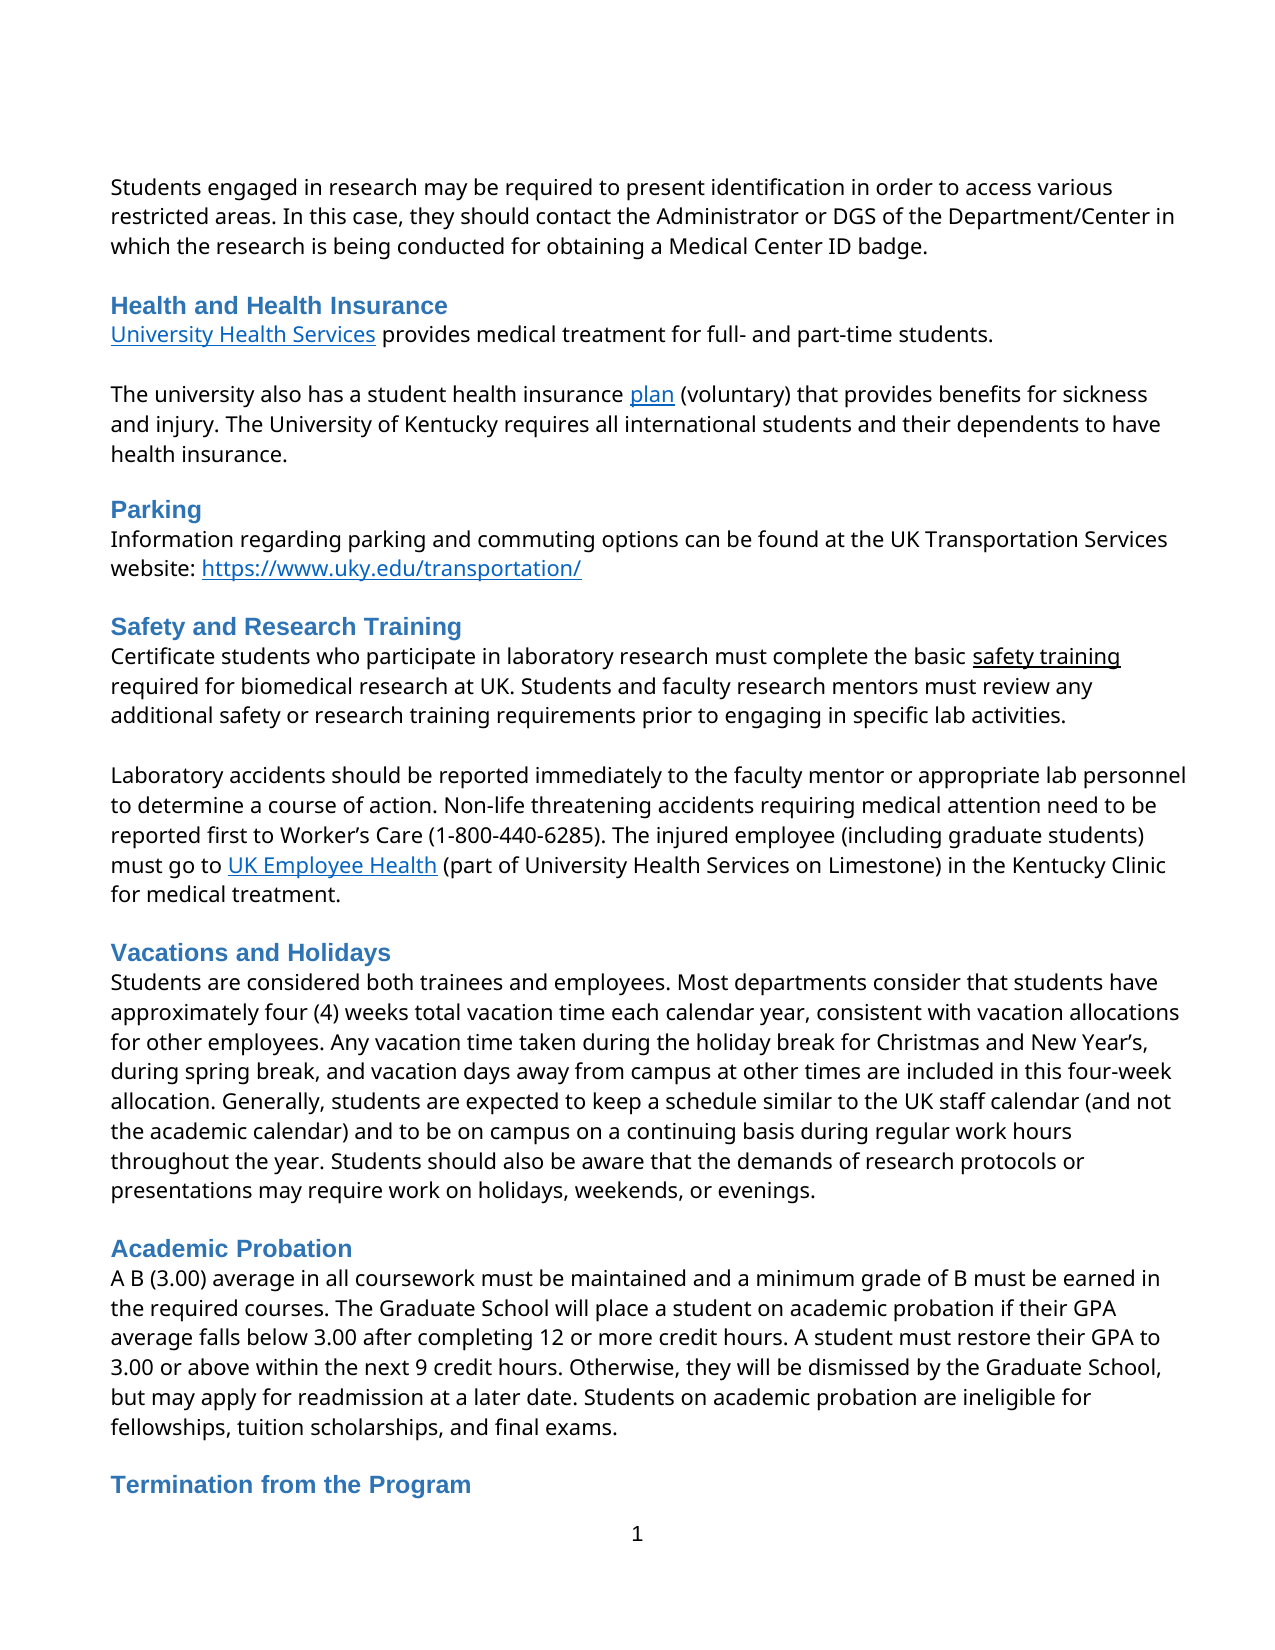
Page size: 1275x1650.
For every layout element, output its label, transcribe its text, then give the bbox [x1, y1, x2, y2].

subtitle A B (3.00) average in all coursework must be maintained and a minimum grade of B must be earned in the required courses. The Graduate School will place a student on academic probation if their GPA average falls below 3.00 after completing 12 or more credit hours. A student must restore their GPA to 3.00 or above within the next 9 credit hours. Otherwise, they will be dismissed by the Graduate School, but may apply for readmission at a later date. Students on academic probation are ineligible for fellowships, tuition scholarships, and final exams. [110, 1263, 1187, 1442]
subtitle Laboratory accidents should be reported immediately to the faculty mentor or appropriate lab personnel to determine a course of action. Non-life threatening accidents requiring medical attention need to be reported first to Worker’s Care (1-800-440-6285). The injured employee (including graduate students) must go to UK Employee Health (part of University Health Services on Limestone) in the Kentucky Clinic for medical treatment. [110, 760, 1187, 909]
subtitle Safety and Research Training [110, 612, 1187, 641]
subtitle Termination from the Program [110, 1470, 1187, 1499]
subtitle Academic Probation [110, 1234, 1187, 1263]
subtitle Students are considered both trainees and employees. Most departments consider that students have approximately four (4) weeks total vacation time each calendar year, consistent with vacation allocations for other employees. Any vacation time taken during the holiday break for Christmas and New Year’s, during spring break, and vacation days away from campus at other times are included in this four-week allocation. Generally, students are expected to keep a schedule similar to the UK staff calendar (and not the academic calendar) and to be on campus on a continuing basis during regular work hours throughout the year. Students should also be aware that the demands of research protocols or presentations may require work on holidays, weekends, or evenings. [110, 967, 1187, 1205]
text Students engaged in research may be required to present identification in order to access various restricted areas. In this case, they should contact the Administrator or DGS of the Department/Center in which the research is being conducted for obtaining a Medical Center ID badge. [110, 171, 1187, 261]
subtitle Vacations and Holidays [110, 938, 1187, 967]
subtitle Certificate students who participate in laboratory research must complete the basic safety training required for biomedical research at UK. Students and faculty research mentors must review any additional safety or research training requirements prior to engaging in specific lab activities. [110, 641, 1187, 730]
text The university also has a student health insurance plan (voluntary) that provides benefits for sickness and injury. The University of Kentucky requires all international students and their dependents to have health insurance. [110, 379, 1187, 468]
text University Health Services provides medical treatment for full- and part-time students. [110, 319, 1187, 349]
subtitle Information regarding parking and commuting options can be found at the UK Transportation Services website: https://www.uky.edu/transportation/ [110, 523, 1187, 583]
subtitle Parking [110, 495, 1187, 523]
subtitle Health and Health Insurance [110, 291, 1187, 319]
